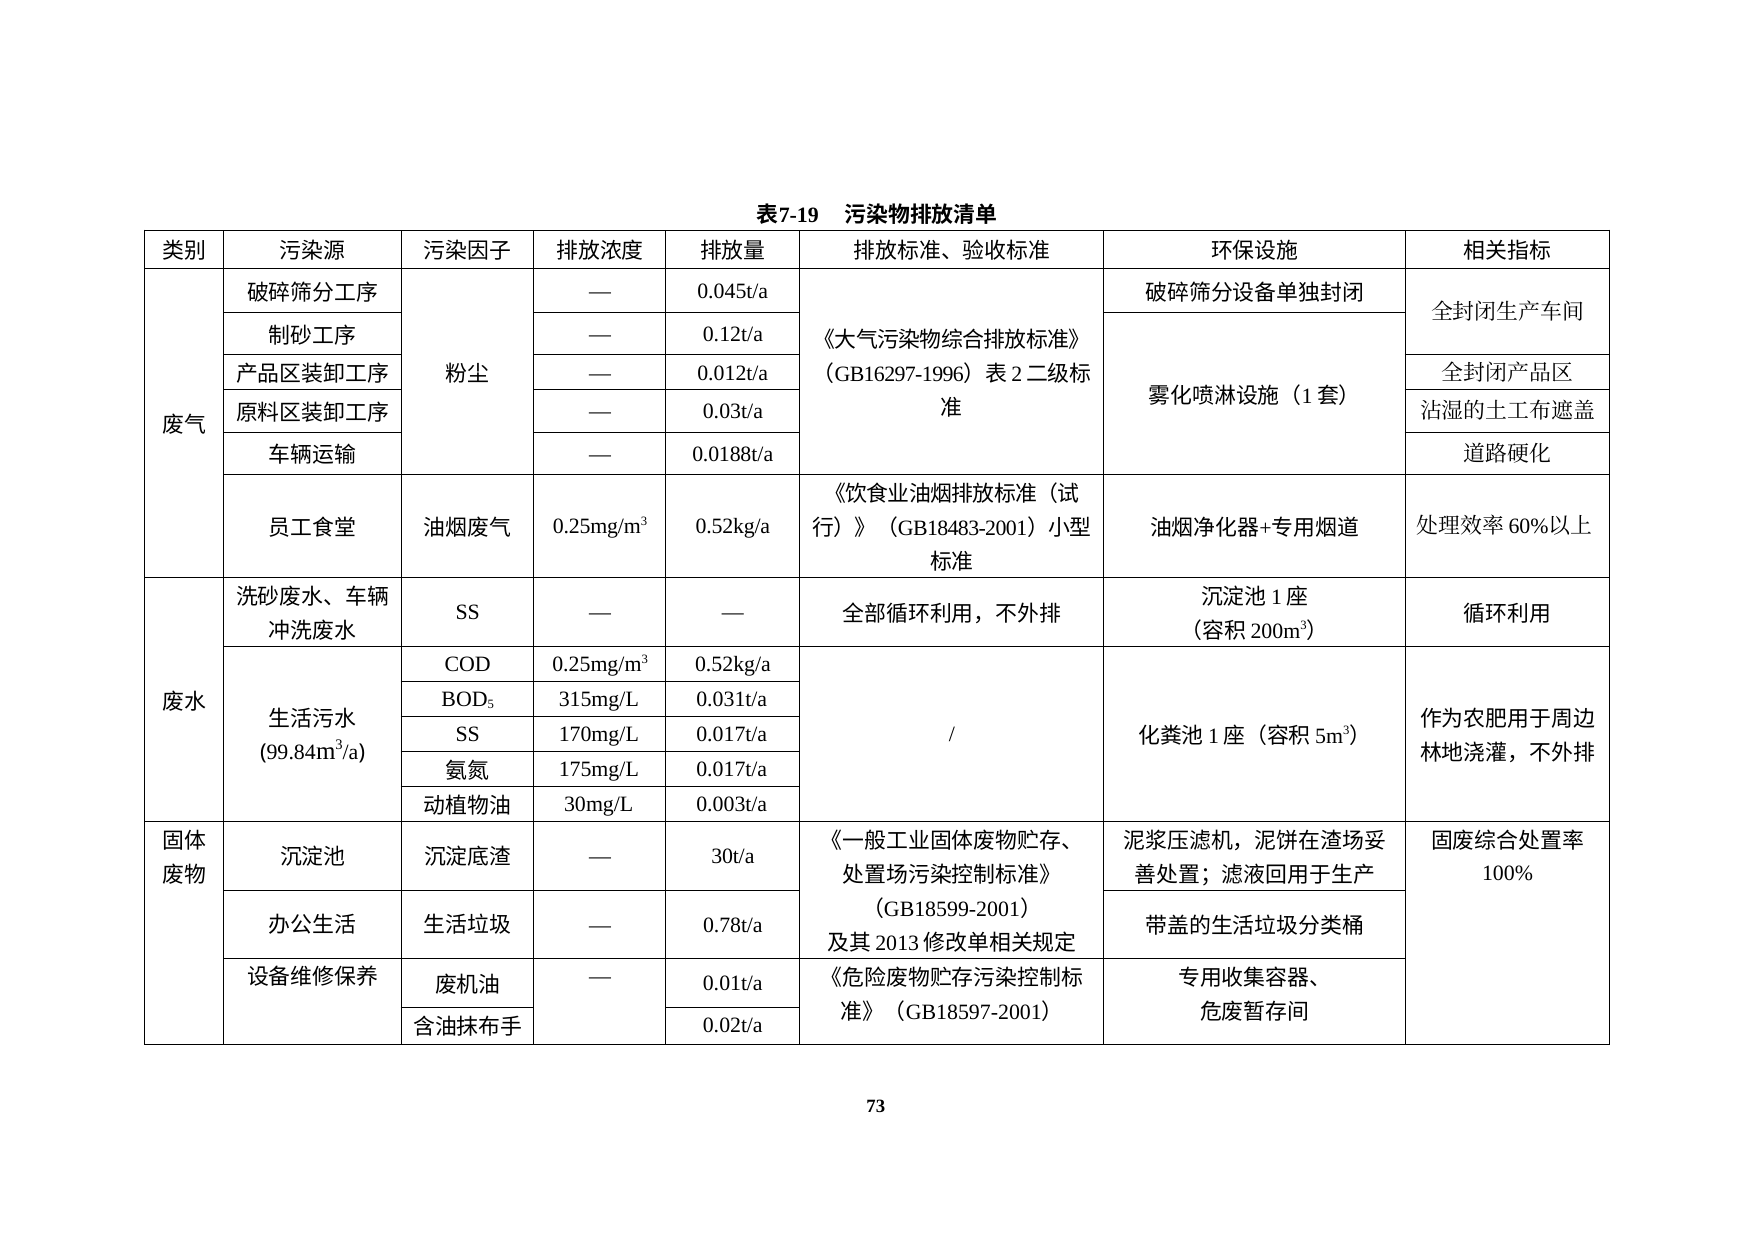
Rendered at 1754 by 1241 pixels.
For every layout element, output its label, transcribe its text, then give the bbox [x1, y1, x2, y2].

table_cell 专用收集容器、 危废暂存间 [1104, 959, 1405, 1043]
table_cell 0.003t/a [666, 787, 799, 821]
table_header 排放浓度 [534, 231, 665, 268]
table_cell 315mg/L [534, 682, 665, 716]
table_cell 油烟废气 [402, 475, 533, 577]
table_cell 作为农肥用于周边林地浇灌，不外排 [1406, 647, 1609, 821]
table_header 环保设施 [1104, 231, 1405, 268]
table_cell 固体废物 [145, 822, 223, 1043]
table_cell 0.25mg/m3 [534, 475, 665, 577]
table_cell — [666, 578, 799, 646]
table_cell SS [402, 717, 533, 751]
table_cell 0.25mg/m3 [534, 647, 665, 681]
table_cell 油烟净化器+专用烟道 [1104, 475, 1405, 577]
table_cell 170mg/L [534, 717, 665, 751]
table_cell 沉淀底渣 [402, 822, 533, 890]
table_header 相关指标 [1406, 231, 1609, 268]
table_cell 0.01t/a [666, 959, 799, 1007]
table_cell 30t/a [666, 822, 799, 890]
table_cell BOD5 [402, 682, 533, 716]
table_cell 生活垃圾 [402, 891, 533, 958]
table_cell 粉尘 [402, 269, 533, 474]
table_cell / [800, 647, 1103, 821]
table_cell 办公生活 [224, 891, 401, 958]
table_cell 《一般工业固体废物贮存、处置场污染控制标准》（GB18599-2001） 及其2013修改单相关规定 [800, 822, 1103, 958]
table_header 排放量 [666, 231, 799, 268]
table_cell 化粪池1座（容积5m3） [1104, 647, 1405, 821]
table_cell — [534, 959, 665, 1043]
table_cell 175mg/L [534, 752, 665, 786]
table_cell — [534, 822, 665, 890]
table_cell 《危险废物贮存污染控制标准》（GB18597-2001） 及其2013修改单相关规定 [800, 959, 1103, 1043]
table_cell — [534, 891, 665, 958]
table_cell 设备维修保养 [224, 959, 401, 1043]
table_header 排放标准、验收标准 [800, 231, 1103, 268]
table_cell 含油抹布手套、废油桶 [402, 1008, 533, 1043]
table_cell 车辆运输 [224, 433, 401, 474]
table_cell 员工食堂 [224, 475, 401, 577]
table_cell 0.12t/a [666, 313, 799, 354]
table_cell — [534, 433, 665, 474]
table_cell 循环利用 [1406, 578, 1609, 646]
table_cell 道路硬化 [1406, 433, 1609, 474]
table_cell — [534, 390, 665, 432]
table_cell 沉淀池 [224, 822, 401, 890]
table_cell — [534, 313, 665, 354]
table_cell 0.017t/a [666, 752, 799, 786]
table_cell 带盖的生活垃圾分类桶 [1104, 891, 1405, 958]
table_cell 洗砂废水、车辆冲洗废水 [224, 578, 401, 646]
table_cell 0.02t/a [666, 1008, 799, 1043]
table_header 类别 [145, 231, 223, 268]
table_cell 0.031t/a [666, 682, 799, 716]
table_cell 破碎筛分工序 [224, 269, 401, 312]
table_cell 制砂工序 [224, 313, 401, 354]
table_cell 泥浆压滤机，泥饼在渣场妥善处置；滤液回用于生产 [1104, 822, 1405, 890]
table_cell 0.017t/a [666, 717, 799, 751]
table_cell — [534, 269, 665, 312]
table_cell COD [402, 647, 533, 681]
table_cell 原料区装卸工序 [224, 390, 401, 432]
table_cell 废气 [145, 269, 223, 577]
table_cell 雾化喷淋设施（1套） [1104, 313, 1405, 474]
table_cell 《饮食业油烟排放标准（试行）》（GB18483-2001）小型标准 [800, 475, 1103, 577]
table_cell SS [402, 578, 533, 646]
table_cell 0.0188t/a [666, 433, 799, 474]
table_cell 动植物油 [402, 787, 533, 821]
table_cell 0.045t/a [666, 269, 799, 312]
table_cell 废机油 [402, 959, 533, 1007]
table_cell 处理效率60%以上 [1406, 475, 1609, 577]
table_header 污染因子 [402, 231, 533, 268]
table_cell 沉淀池1座 （容积200m3） [1104, 578, 1405, 646]
table_cell 氨氮 [402, 752, 533, 786]
table_cell 《大气污染物综合排放标准》（GB16297-1996）表2二级标准 [800, 269, 1103, 474]
table_cell 生活污水(99.84m3/a) [224, 647, 401, 821]
table_cell 0.03t/a [666, 390, 799, 432]
table_cell 固废综合处置率100% [1406, 822, 1609, 1043]
table_cell 0.52kg/a [666, 647, 799, 681]
table_cell 30mg/L [534, 787, 665, 821]
table_header 污染源 [224, 231, 401, 268]
table_cell 0.012t/a [666, 355, 799, 389]
table_cell 破碎筛分设备单独封闭 [1104, 269, 1405, 312]
list 污染物排放清单 [150, 196, 1604, 229]
table_cell — [534, 578, 665, 646]
table_cell 全封闭产品区 [1406, 355, 1609, 389]
table_cell 0.52kg/a [666, 475, 799, 577]
table_cell 沾湿的土工布遮盖 [1406, 390, 1609, 432]
table_cell — [534, 355, 665, 389]
table_cell 废水 [145, 578, 223, 821]
table_cell 0.78t/a [666, 891, 799, 958]
table_cell 全封闭生产车间 [1406, 269, 1609, 354]
table_cell 产品区装卸工序 [224, 355, 401, 389]
table_cell 全部循环利用，不外排 [800, 578, 1103, 646]
